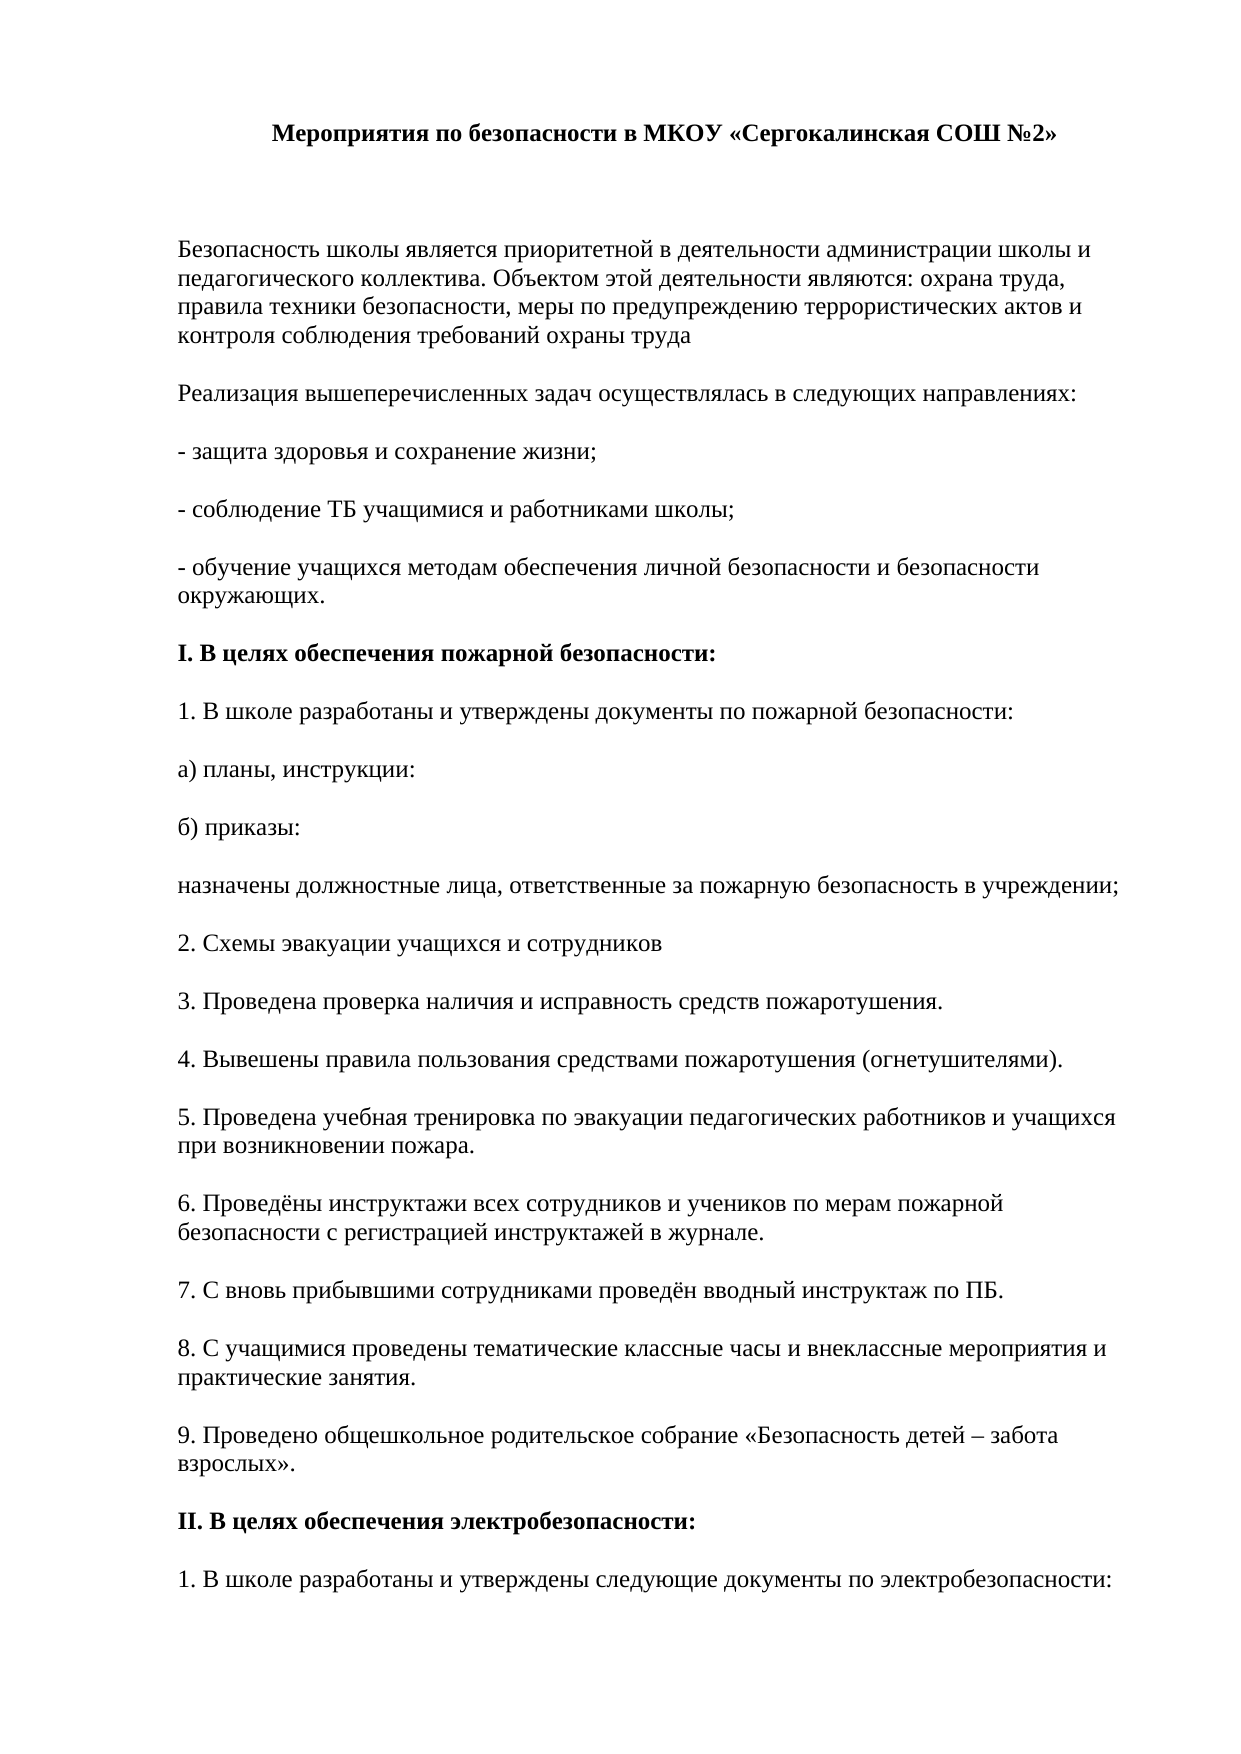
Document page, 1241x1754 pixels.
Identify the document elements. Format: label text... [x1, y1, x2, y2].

text Мероприятия по безопасности в МКОУ «Сергокалинская СОШ №2» [177, 118, 1152, 147]
text 2. Схемы эвакуации учащихся и сотрудников [177, 928, 1152, 957]
text Безопасность школы является приоритетной в деятельности администрации школы и педагогического коллектива. Объектом этой деятельности являются: охрана труда, правила техники безопасности, меры по предупреждению террористических актов и контроля соблюдения требований охраны труда [177, 234, 1152, 349]
text а) планы, инструкции: [177, 754, 1152, 783]
text II. В целях обеспечения электробезопасности: [177, 1506, 1152, 1535]
text 6. Проведёны инструктажи всех сотрудников и учеников по мерам пожарной безопасности с регистрацией инструктажей в журнале. [177, 1188, 1152, 1246]
text б) приказы: [177, 812, 1152, 841]
text 1. В школе разработаны и утверждены документы по пожарной безопасности: [177, 696, 1152, 725]
text - защита здоровья и сохранение жизни; [177, 436, 1152, 465]
text 8. С учащимися проведены тематические классные часы и внеклассные мероприятия и практические занятия. [177, 1333, 1152, 1391]
text 7. С вновь прибывшими сотрудниками проведён вводный инструктаж по ПБ. [177, 1275, 1152, 1304]
text - соблюдение ТБ учащимися и работниками школы; [177, 494, 1152, 523]
text 9. Проведено общешкольное родительское собрание «Безопасность детей – забота взрослых». [177, 1420, 1152, 1477]
text - обучение учащихся методам обеспечения личной безопасности и безопасности окружающих. [177, 552, 1152, 609]
text Реализация вышеперечисленных задач осуществлялась в следующих направлениях: [177, 378, 1152, 407]
text 1. В школе разработаны и утверждены следующие документы по электробезопасности: [177, 1564, 1152, 1593]
text 3. Проведена проверка наличия и исправность средств пожаротушения. [177, 986, 1152, 1015]
text I. В целях обеспечения пожарной безопасности: [177, 638, 1152, 667]
text назначены должностные лица, ответственные за пожарную безопасность в учреждении; [177, 870, 1152, 899]
text 4. Вывешены правила пользования средствами пожаротушения (огнетушителями). [177, 1044, 1152, 1073]
text 5. Проведена учебная тренировка по эвакуации педагогических работников и учащихся при возникновении пожара. [177, 1102, 1152, 1159]
